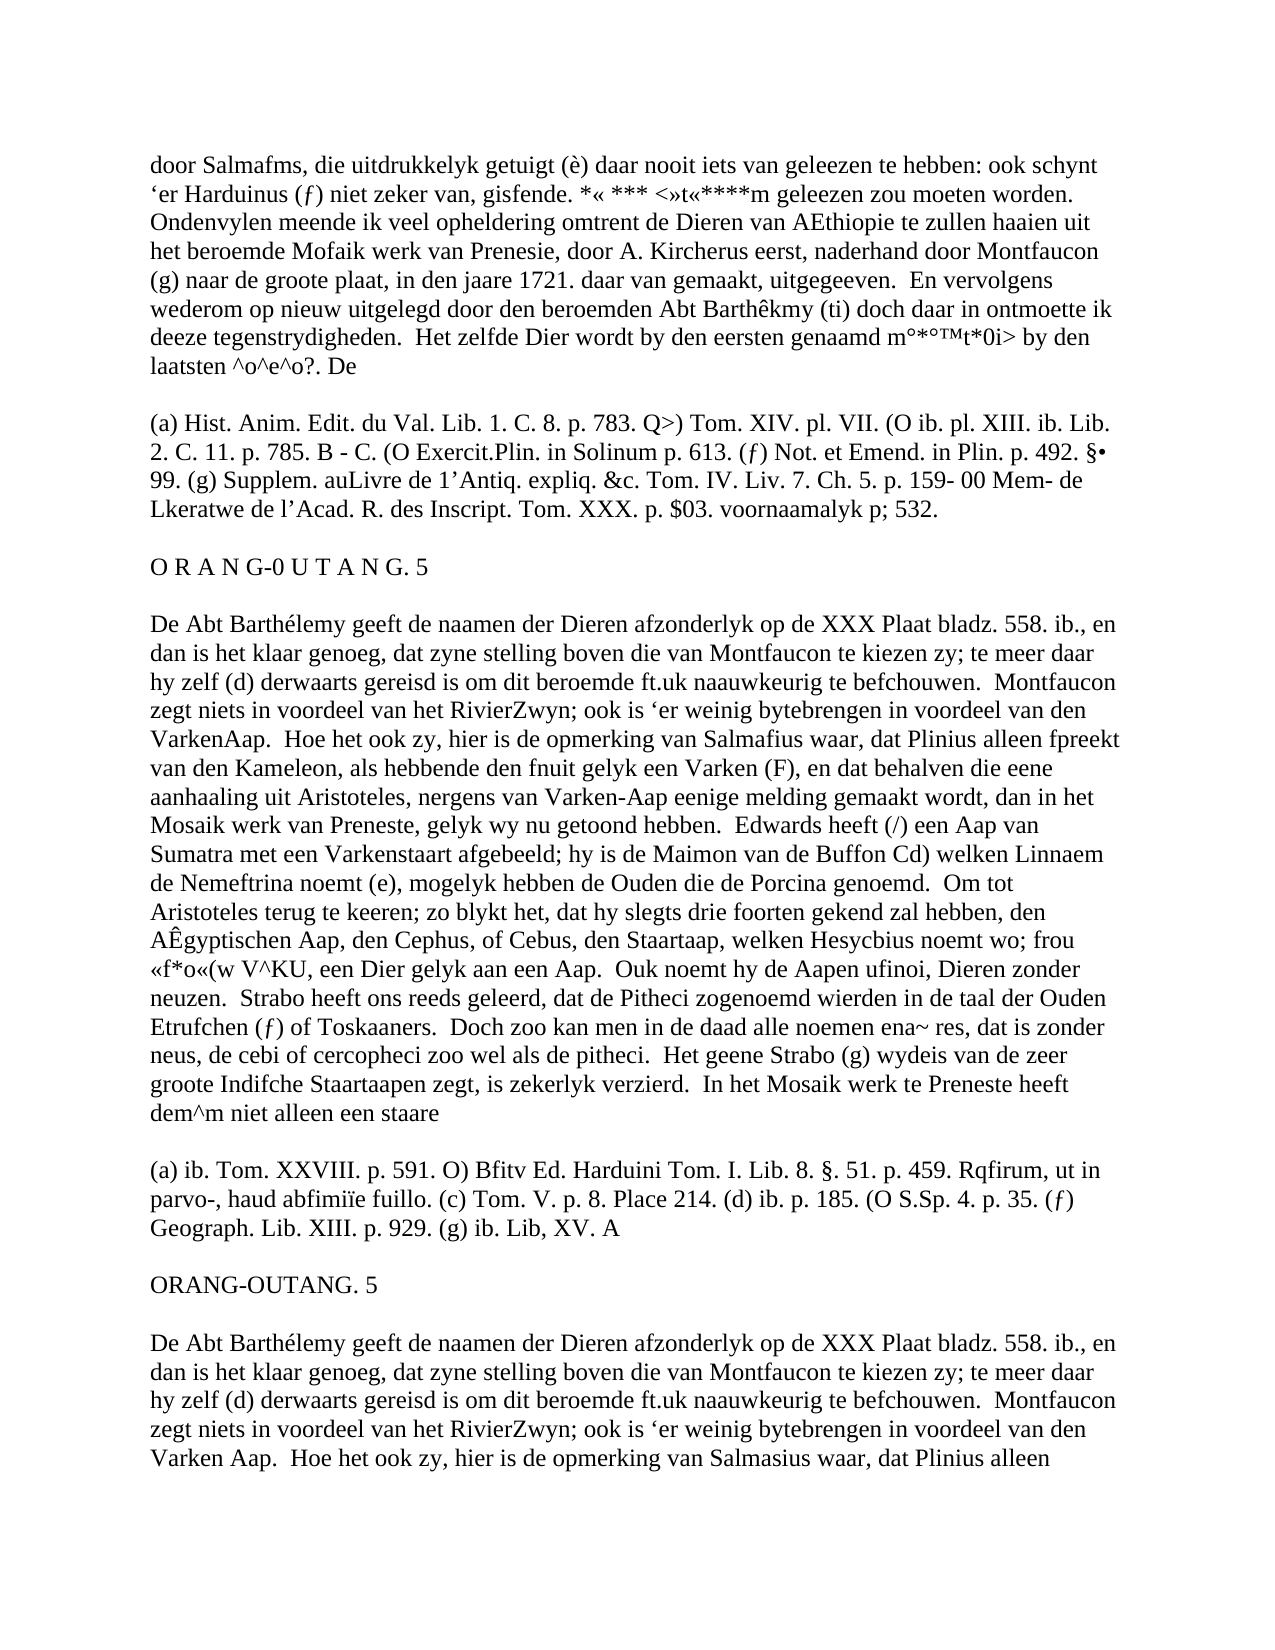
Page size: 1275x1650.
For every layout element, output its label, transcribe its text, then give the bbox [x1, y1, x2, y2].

text De Abt Barthélemy geeft de naamen der Dieren afzonderlyk op de XXX Plaat bladz. 558. ib., en dan is het klaar genoeg, dat zyne stelling boven die van Montfaucon te kiezen zy; te meer daar hy zelf (d) derwaarts gereisd is om dit beroemde ft.uk naauwkeurig te befchouwen. Montfaucon zegt niets in voordeel van het RivierZwyn; ook is ‘er weinig bytebrengen in voordeel van den VarkenAap. Hoe het ook zy, hier is de opmerking van Salmafius waar, dat Plinius alleen fpreekt van den Kameleon, als hebbende den fnuit gelyk een Varken (F), en dat behalven die eene aanhaaling uit Aristoteles, nergens van Varken-Aap eenige melding gemaakt wordt, dan in het Mosaik werk van Preneste, gelyk wy nu getoond hebben. Edwards heeft (/) een Aap van Sumatra met een Varkenstaart afgebeeld; hy is de Maimon van de Buffon Cd) welken Linnaem de Nemeftrina noemt (e), mogelyk hebben de Ouden die de Porcina genoemd. Om tot Aristoteles terug te keeren; zo blykt het, dat hy slegts drie foorten gekend zal hebben, den AÊgyptischen Aap, den Cephus, of Cebus, den Staartaap, welken Hesycbius noemt wo; frou «f*o«(w V^KU, een Dier gelyk aan een Aap. Ouk noemt hy de Aapen ufinoi, Dieren zonder neuzen. Strabo heeft ons reeds geleerd, dat de Pitheci zogenoemd wierden in de taal der Ouden Etrufchen (ƒ) of Toskaaners. Doch zoo kan men in de daad alle noemen ena~ res, dat is zonder neus, de cebi of cercopheci zoo wel als de pitheci. Het geene Strabo (g) wydeis van de zeer groote Indifche Staartaapen zegt, is zekerlyk verzierd. In het Mosaik werk te Preneste heeft dem^m niet alleen een staare [150, 609, 1125, 1127]
text ORANG-OUTANG. 5 [150, 1271, 1125, 1299]
text (a) Hist. Anim. Edit. du Val. Lib. 1. C. 8. p. 783. Q>) Tom. XIV. pl. VII. (O ib. pl. XIII. ib. Lib. 2. C. 11. p. 785. B - C. (O Exercit.Plin. in Solinum p. 613. (ƒ) Not. et Emend. in Plin. p. 492. §• 99. (g) Supplem. auLivre de 1’Antiq. expliq. &c. Tom. IV. Liv. 7. Ch. 5. p. 159- 00 Mem- de Lkeratwe de l’Acad. R. des Inscript. Tom. XXX. p. $03. voornaamalyk p; 532. [150, 408, 1125, 523]
text O R A N G-0 U T A N G. 5 [150, 552, 1125, 581]
text (a) ib. Tom. XXVIII. p. 591. O) Bfitv Ed. Harduini Tom. I. Lib. 8. §. 51. p. 459. Rqfirum, ut in parvo-, haud abfimiïe fuillo. (c) Tom. V. p. 8. Place 214. (d) ib. p. 185. (O S.Sp. 4. p. 35. (ƒ) Geograph. Lib. XIII. p. 929. (g) ib. Lib, XV. A [150, 1156, 1125, 1242]
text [150, 1328, 1125, 1472]
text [150, 150, 1125, 380]
